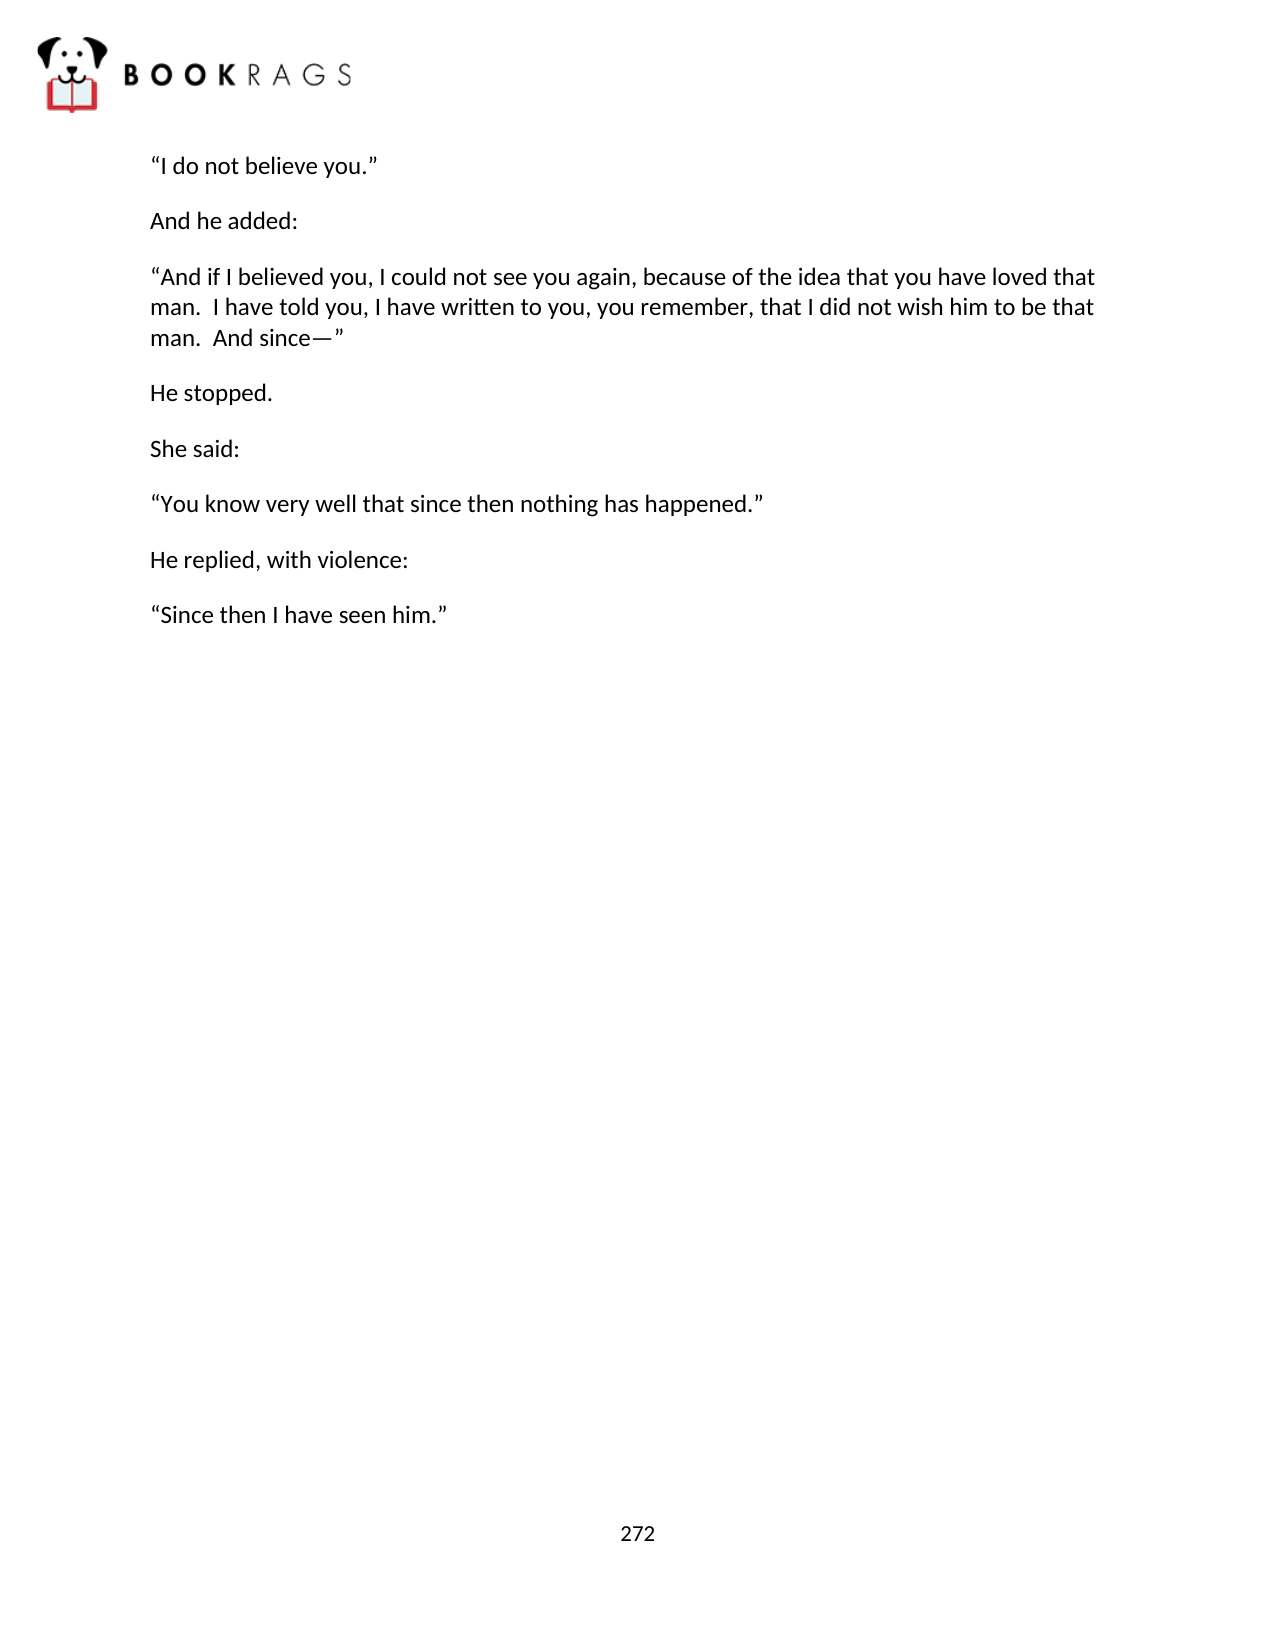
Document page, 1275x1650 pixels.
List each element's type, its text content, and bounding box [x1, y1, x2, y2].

text “And if I believed you, I could not see you again, because of the idea that you have loved that man. I have told you, I have written to you, you remember, that I did not wish him to be that man. And since—­” [150, 261, 1125, 353]
text She said: [150, 433, 1125, 464]
text He stopped. [150, 378, 1125, 408]
text And he added: [150, 206, 1125, 236]
text “I do not believe you.” [150, 150, 1125, 181]
text “Since then I have seen him.” [150, 600, 1125, 630]
picture [37, 37, 351, 113]
text He replied, with violence: [150, 544, 1125, 575]
text “You know very well that since then nothing has happened.” [150, 489, 1125, 519]
